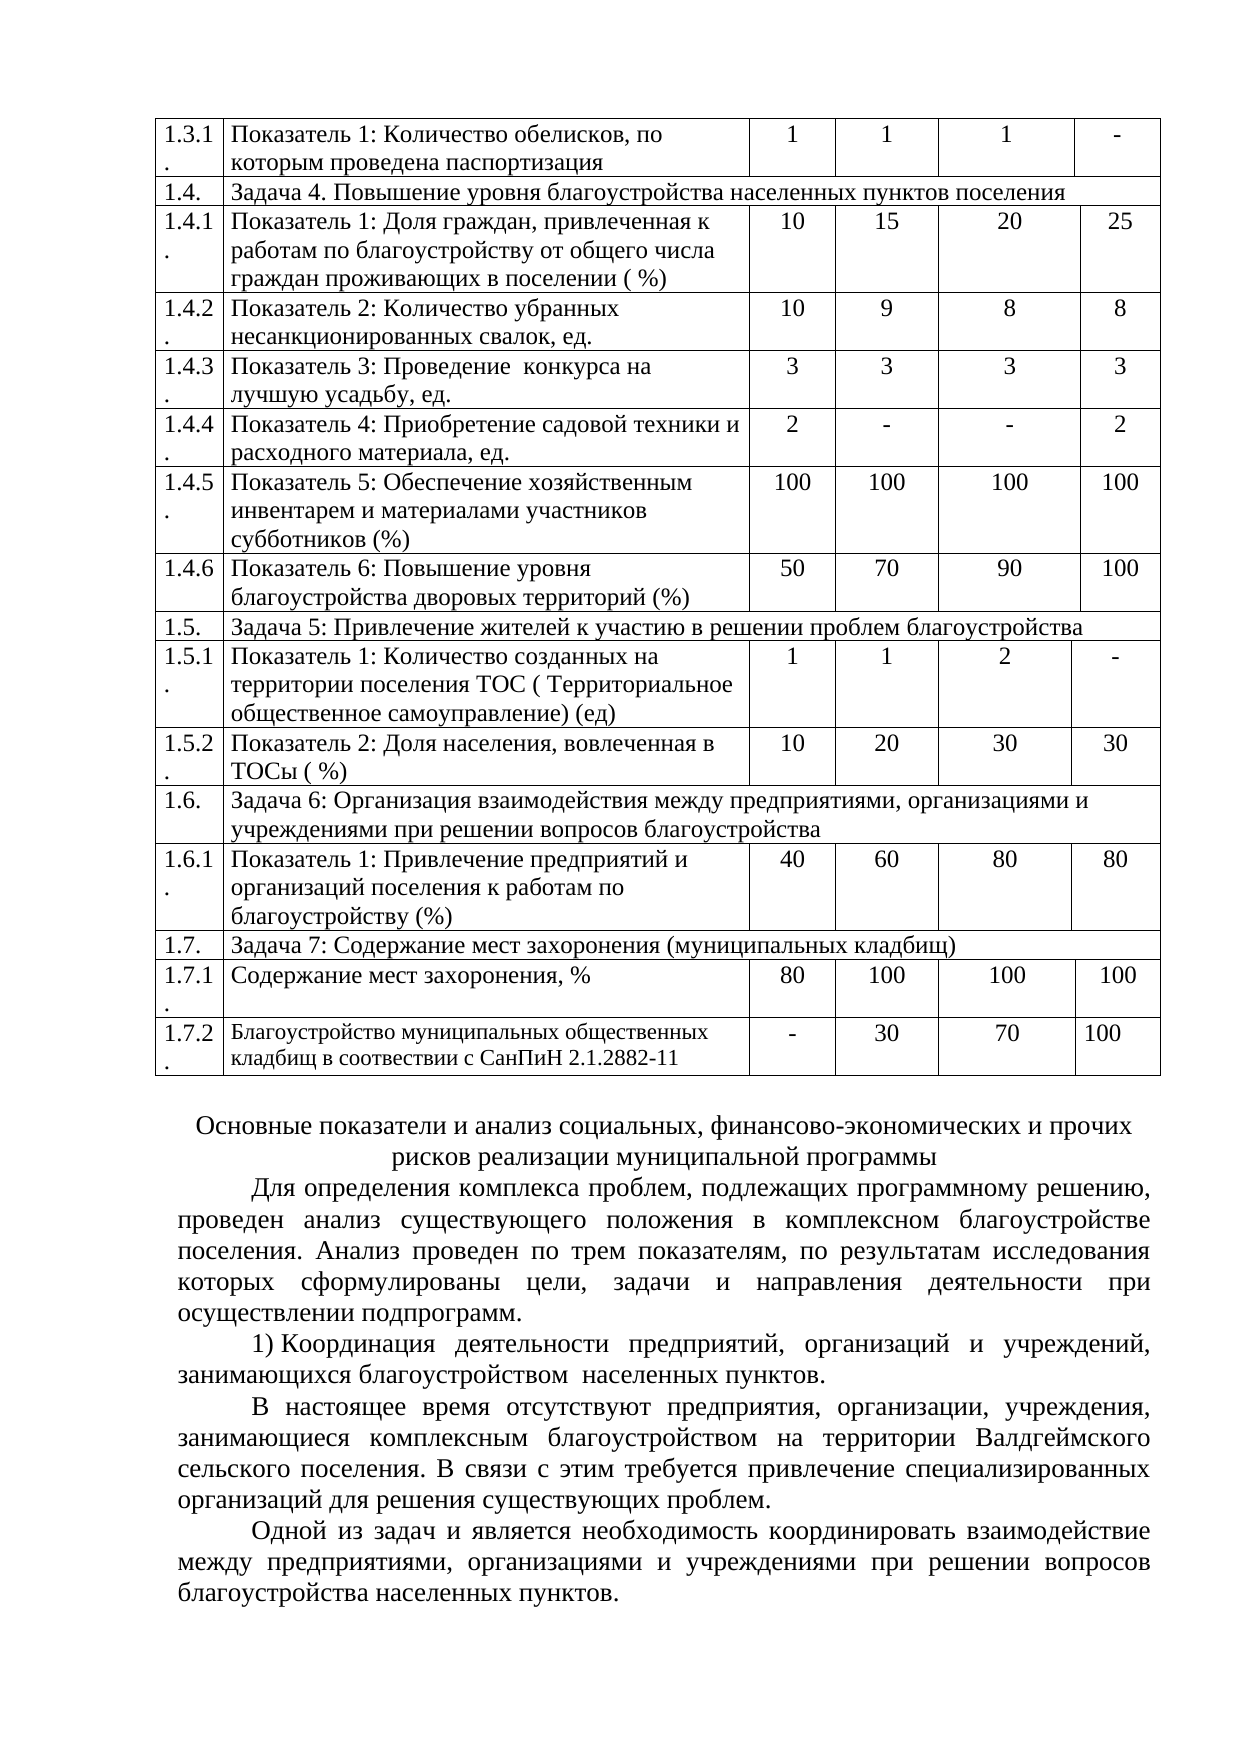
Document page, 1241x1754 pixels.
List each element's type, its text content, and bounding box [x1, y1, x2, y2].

table_cell Содержание мест захоронения, % [224, 960, 749, 1017]
table_cell Показатель 1: Количество созданных на территории поселения ТОС ( Территориальное общественное самоуправление) (ед) [224, 641, 749, 727]
table_cell - [836, 409, 938, 466]
table_cell 80 [939, 844, 1071, 930]
table_cell 1.4.2. [156, 293, 223, 350]
text Для определения комплекса проблем, подлежащих программному решению, проведен анализ существующего положения в комплексном благоустройстве поселения. Анализ проведен по трем показателям, по результатам исследования которых сформулированы цели, задачи и направления деятельности при осуществлении подпрограмм. [177, 1172, 1152, 1327]
table_cell 100 [750, 467, 835, 553]
table_cell Показатель 2: Доля населения, вовлеченная в ТОСы ( %) [224, 728, 749, 785]
table_cell 10 [750, 206, 835, 292]
table_cell 10 [750, 293, 835, 350]
table_cell - [1075, 119, 1160, 176]
table_cell 1.7.2. [156, 1018, 223, 1075]
table_cell Показатель 6: Повышение уровня благоустройства дворовых территорий (%) [224, 554, 749, 611]
table_cell 100 [836, 467, 938, 553]
table_cell Задача 7: Содержание мест захоронения (муниципальных кладбищ) [224, 931, 1160, 959]
table_cell 1.5.2. [156, 728, 223, 785]
table_cell 20 [836, 728, 938, 785]
table_cell 1.3.1. [156, 119, 223, 176]
table_cell 15 [836, 206, 938, 292]
table_cell 100 [1076, 960, 1160, 1017]
table_cell 1.5.1. [156, 641, 223, 727]
text Одной из задач и является необходимость координировать взаимодействие между предприятиями, организациями и учреждениями при решении вопросов благоустройства населенных пунктов. [177, 1514, 1152, 1608]
table_cell - [1072, 641, 1160, 727]
table_cell 9 [836, 293, 938, 350]
table_cell Благоустройство муниципальных общественных кладбищ в соотвествии с СанПиН 2.1.2882-11 [224, 1018, 749, 1075]
table_cell 70 [939, 1018, 1075, 1075]
table_cell 1.4.1. [156, 206, 223, 292]
table_cell 1.7. [156, 931, 223, 959]
table_cell 30 [836, 1018, 938, 1075]
list Основные показатели и анализ социальных, финансово-экономических и прочих рисков реализации муниципальной программы [177, 1109, 1152, 1172]
table_cell 100 [1081, 467, 1160, 553]
table_cell 80 [1072, 844, 1160, 930]
table_cell 1 [750, 119, 835, 176]
table_cell 25 [1081, 206, 1160, 292]
table_cell 100 [939, 467, 1080, 553]
table_cell 1.6. [156, 786, 223, 843]
list Координация деятельности предприятий, организаций и учреждений, занимающихся благоустройством населенных пунктов. [177, 1327, 1152, 1389]
table_cell 1.6.1. [156, 844, 223, 930]
table_cell 8 [1081, 293, 1160, 350]
table_cell Показатель 1: Количество обелисков, по которым проведена паспортизация [224, 119, 749, 176]
table_cell - [750, 1018, 835, 1075]
table_cell 1 [836, 641, 938, 727]
table_cell 40 [750, 844, 835, 930]
table_cell 30 [1072, 728, 1160, 785]
table_cell - [939, 409, 1080, 466]
table_cell 10 [750, 728, 835, 785]
table_cell 80 [750, 960, 835, 1017]
table_cell Показатель 2: Количество убранных несанкционированных свалок, ед. [224, 293, 749, 350]
table_cell 8 [939, 293, 1080, 350]
table_cell Задача 5: Привлечение жителей к участию в решении проблем благоустройства [224, 612, 1160, 640]
table_cell 1.4.3. [156, 351, 223, 408]
table_cell 1.4. [156, 177, 223, 205]
table_cell Задача 4. Повышение уровня благоустройства населенных пунктов поселения [224, 177, 1160, 205]
table_cell 1.5. [156, 612, 223, 640]
table_cell 100 [1081, 554, 1160, 611]
table_cell Показатель 1: Доля граждан, привлеченная к работам по благоустройству от общего числа граждан проживающих в поселении ( %) [224, 206, 749, 292]
table_cell 100 [836, 960, 938, 1017]
table_cell 1 [750, 641, 835, 727]
table_cell 1.4.6 [156, 554, 223, 611]
table_cell 3 [939, 351, 1080, 408]
table_cell 1 [939, 119, 1074, 176]
table_cell 1 [836, 119, 938, 176]
table_cell 3 [836, 351, 938, 408]
table_cell 2 [750, 409, 835, 466]
table_cell Задача 6: Организация взаимодействия между предприятиями, организациями и учреждениями при решении вопросов благоустройства [224, 786, 1160, 843]
table_cell 100 [1076, 1018, 1160, 1075]
table_cell 60 [836, 844, 938, 930]
table_cell 2 [1081, 409, 1160, 466]
table_cell 1.4.5. [156, 467, 223, 553]
table_cell 50 [750, 554, 835, 611]
table_cell 1.4.4. [156, 409, 223, 466]
table_cell Показатель 3: Проведение конкурса на лучшую усадьбу, ед. [224, 351, 749, 408]
table_cell Показатель 5: Обеспечение хозяйственным инвентарем и материалами участников субботников (%) [224, 467, 749, 553]
table_cell 1.7.1. [156, 960, 223, 1017]
text В настоящее время отсутствуют предприятия, организации, учреждения, занимающиеся комплексным благоустройством на территории Валдгеймского сельского поселения. В связи с этим требуется привлечение специализированных организаций для решения существующих проблем. [177, 1389, 1152, 1514]
table_cell 70 [836, 554, 938, 611]
table_cell 30 [939, 728, 1071, 785]
table_cell 20 [939, 206, 1080, 292]
table_cell Показатель 1: Привлечение предприятий и организаций поселения к работам по благоустройству (%) [224, 844, 749, 930]
table_cell Показатель 4: Приобретение садовой техники и расходного материала, ед. [224, 409, 749, 466]
table_cell 2 [939, 641, 1071, 727]
table_cell 3 [750, 351, 835, 408]
table_cell 100 [939, 960, 1075, 1017]
table_cell 3 [1081, 351, 1160, 408]
table_cell 90 [939, 554, 1080, 611]
